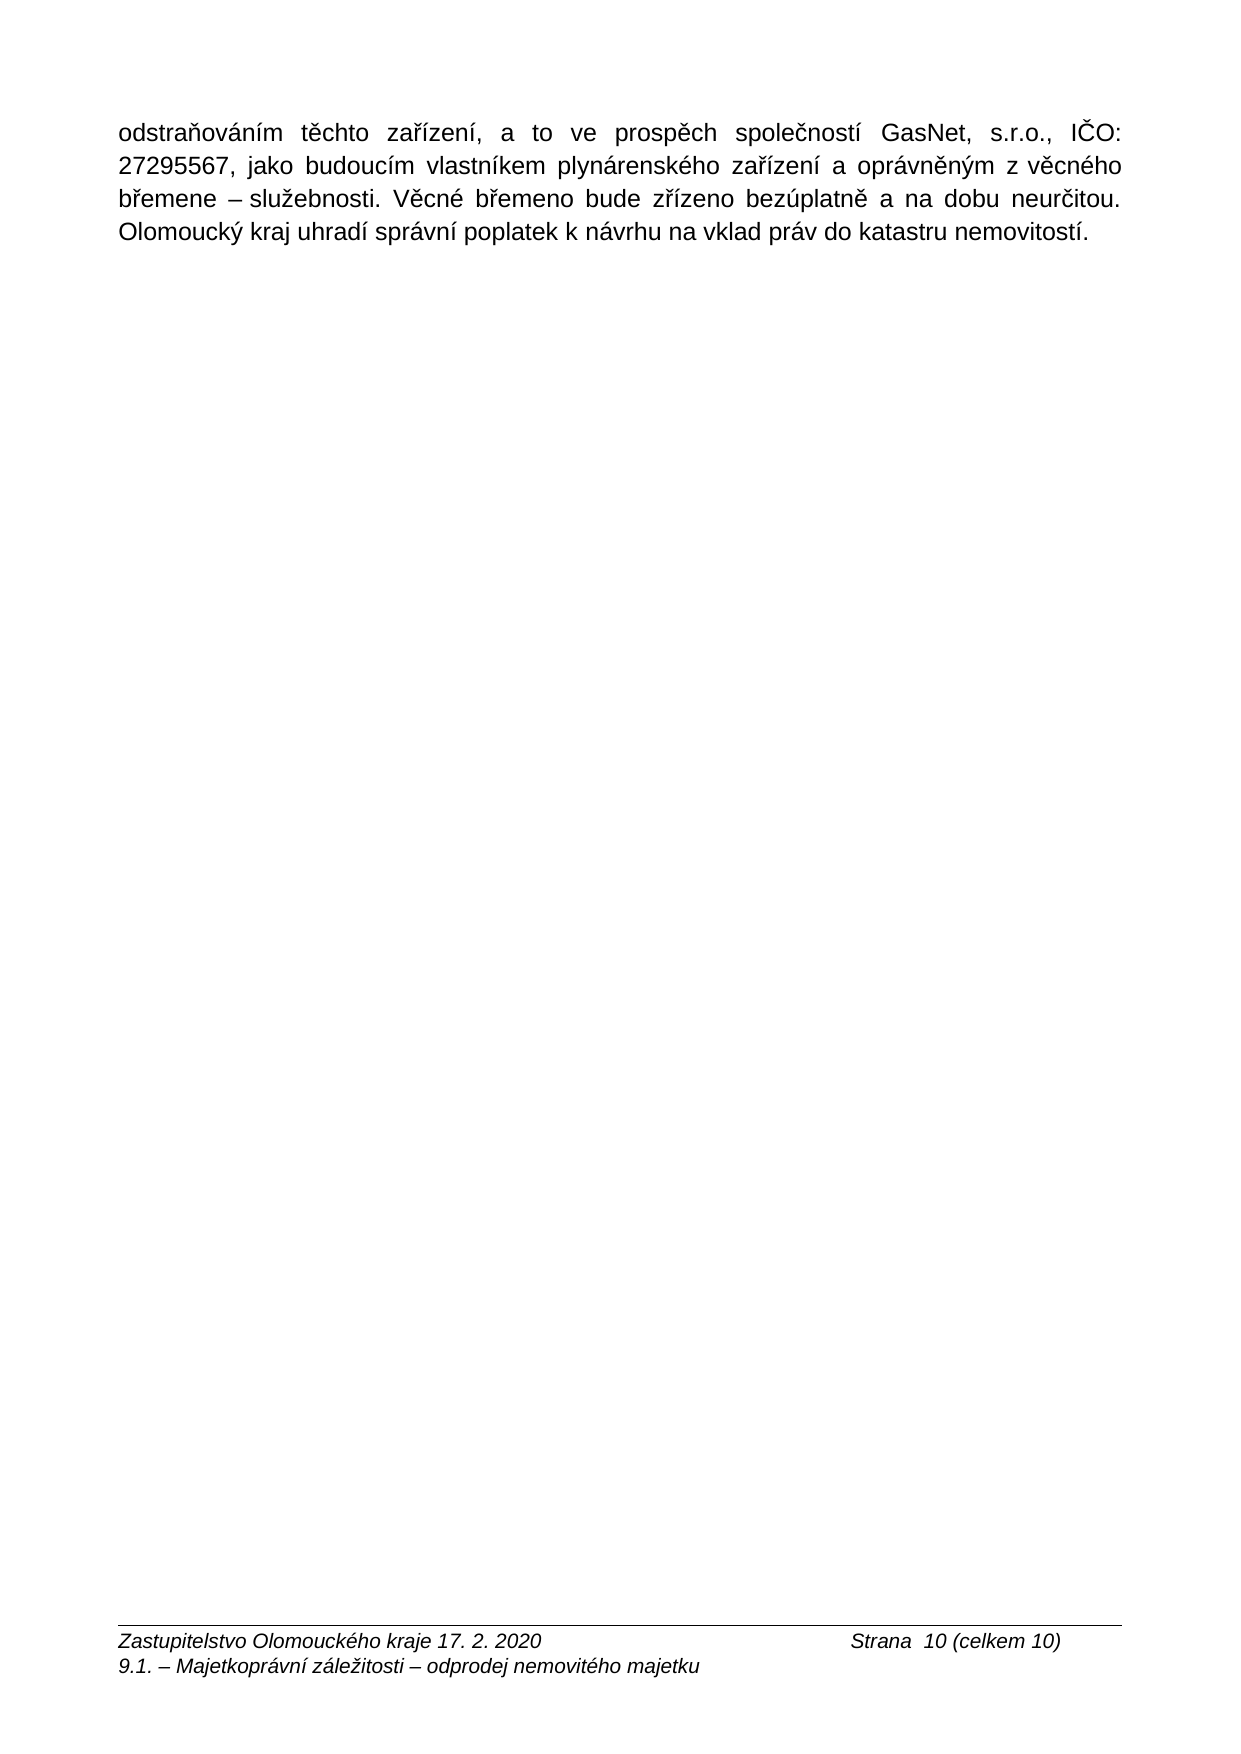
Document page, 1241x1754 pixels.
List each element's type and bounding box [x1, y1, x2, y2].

text [118, 118, 1122, 246]
